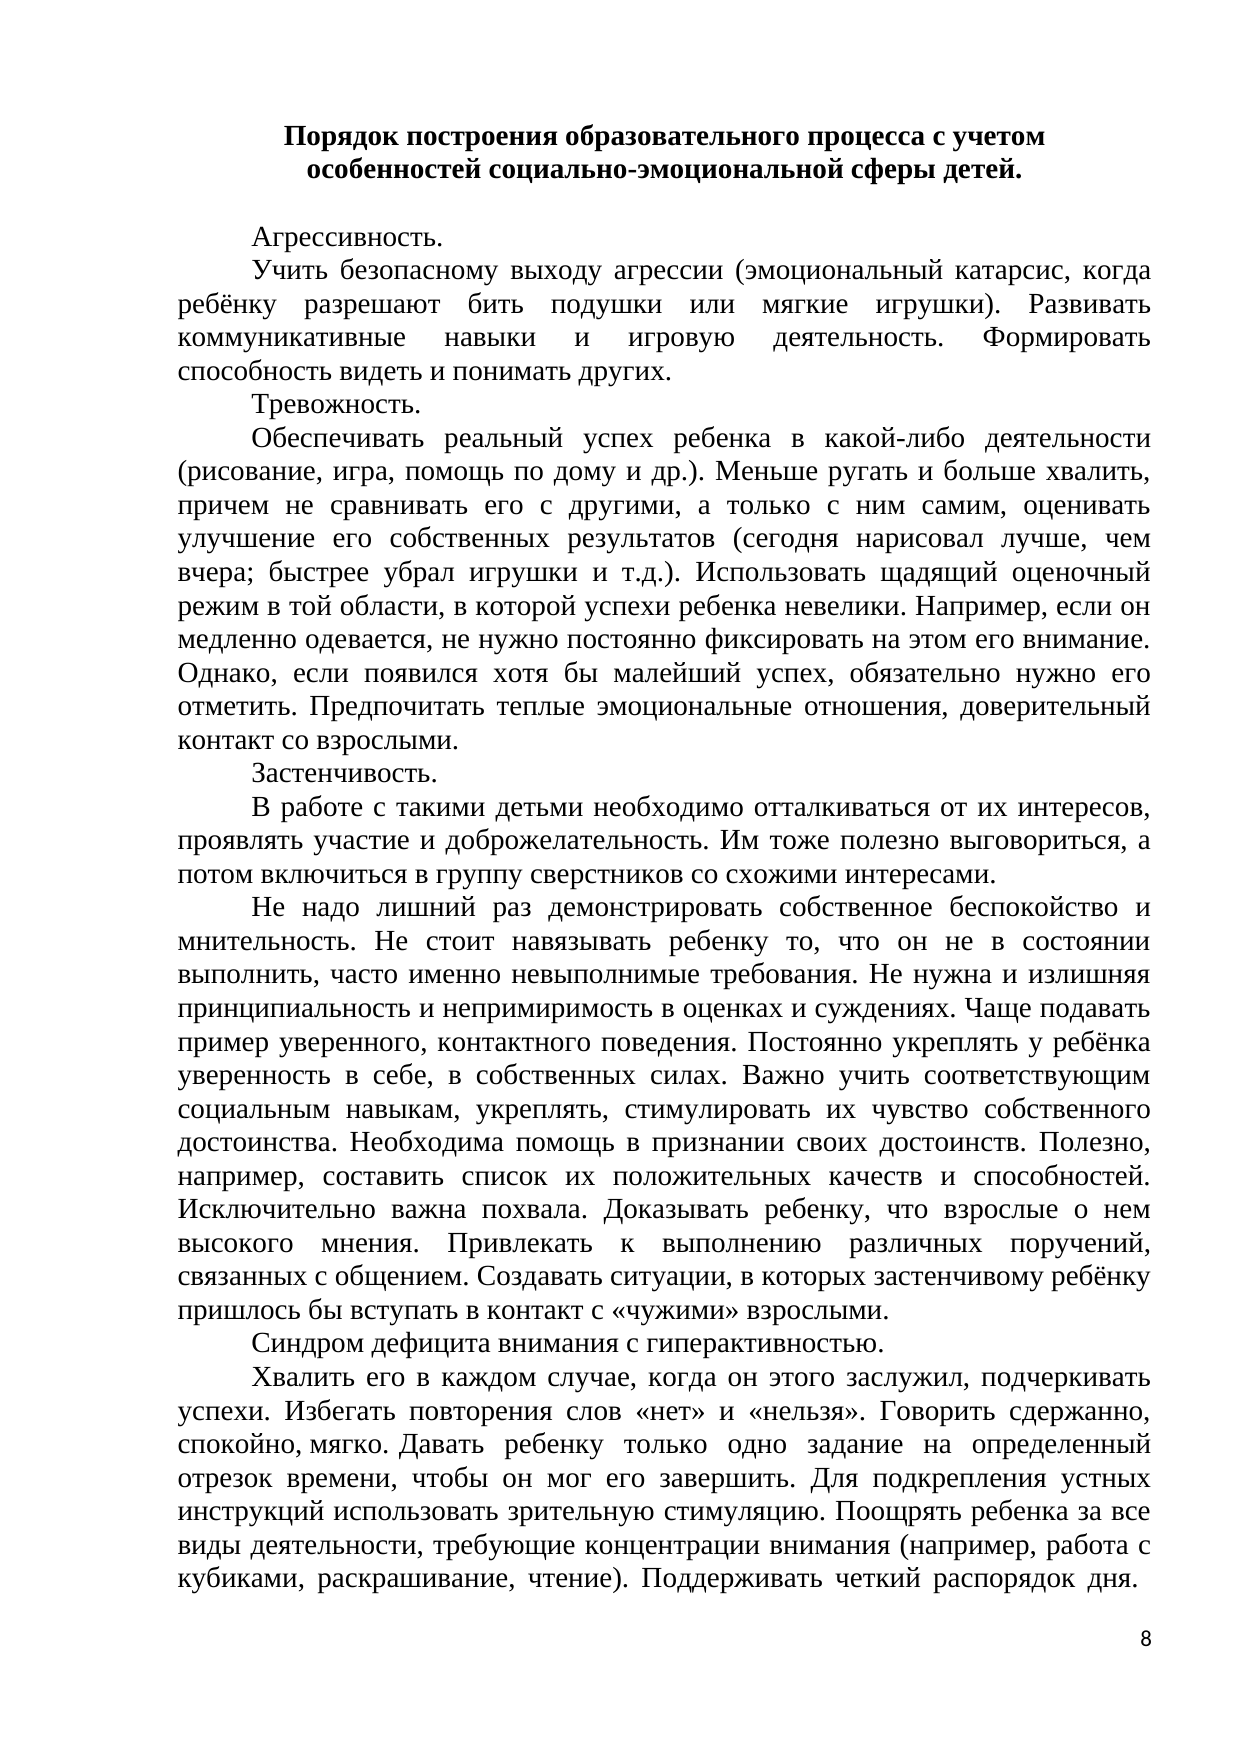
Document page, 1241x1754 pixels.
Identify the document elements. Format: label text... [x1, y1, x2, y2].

text Обеспечивать реальный успех ребенка в какой-либо деятельности (рисование, игра, помощь по дому и др.). Меньше ругать и больше хвалить, причем не сравнивать его с другими, а только с ним самим, оценивать улучшение его собственных результатов (сегодня нарисовал лучше, чем вчера; быстрее убрал игрушки и т.д.). Использовать щадящий оценочный режим в той области, в которой успехи ребенка невелики. Например, если он медленно одевается, не нужно постоянно фиксировать на этом его внимание. Однако, если появился хотя бы малейший успех, обязательно нужно его отметить. Предпочитать теплые эмоциональные отношения, доверительный контакт со взрослыми. [177, 420, 1152, 755]
text Не надо лишний раз демонстрировать собственное беспокойство и мнительность. Не стоит навязывать ребенку то, что он не в состоянии выполнить, часто именно невыполнимые требования. Не нужна и излишняя принципиальность и непримиримость в оценках и суждениях. Чаще подавать пример уверенного, контактного поведения. Постоянно укреплять у ребёнка уверенность в себе, в собственных силах. Важно учить соответствующим социальным навыкам, укреплять, стимулировать их чувство собственного достоинства. Необходима помощь в признании своих достоинств. Полезно, например, составить список их положительных качеств и способностей. Исключительно важна похвала. Доказывать ребенку, что взрослые о нем высокого мнения. Привлекать к выполнению различных поручений, связанных с общением. Создавать ситуации, в которых застенчивому ребёнку пришлось бы вступать в контакт с «чужими» взрослыми. [177, 889, 1152, 1326]
text В работе с такими детьми необходимо отталкиваться от их интересов, проявлять участие и доброжелательность. Им тоже полезно выговориться, а потом включиться в группу сверстников со схожими интересами. [177, 789, 1152, 889]
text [177, 1359, 1152, 1594]
text Застенчивость. [177, 755, 1152, 789]
text Тревожность. [177, 386, 1152, 420]
text Учить безопасному выходу агрессии (эмоциональный катарсис, когда ребёнку разрешают бить подушки или мягкие игрушки). Развивать коммуникативные навыки и игровую деятельность. Формировать способность видеть и понимать других. [177, 252, 1152, 386]
text Порядок построения образовательного процесса с учетом [236, 118, 1093, 152]
text особенностей социально-эмоциональной сферы детей. [236, 152, 1093, 185]
text Агрессивность. [177, 219, 1152, 252]
text Синдром дефицита внимания с гиперактивностью. [177, 1326, 1152, 1359]
